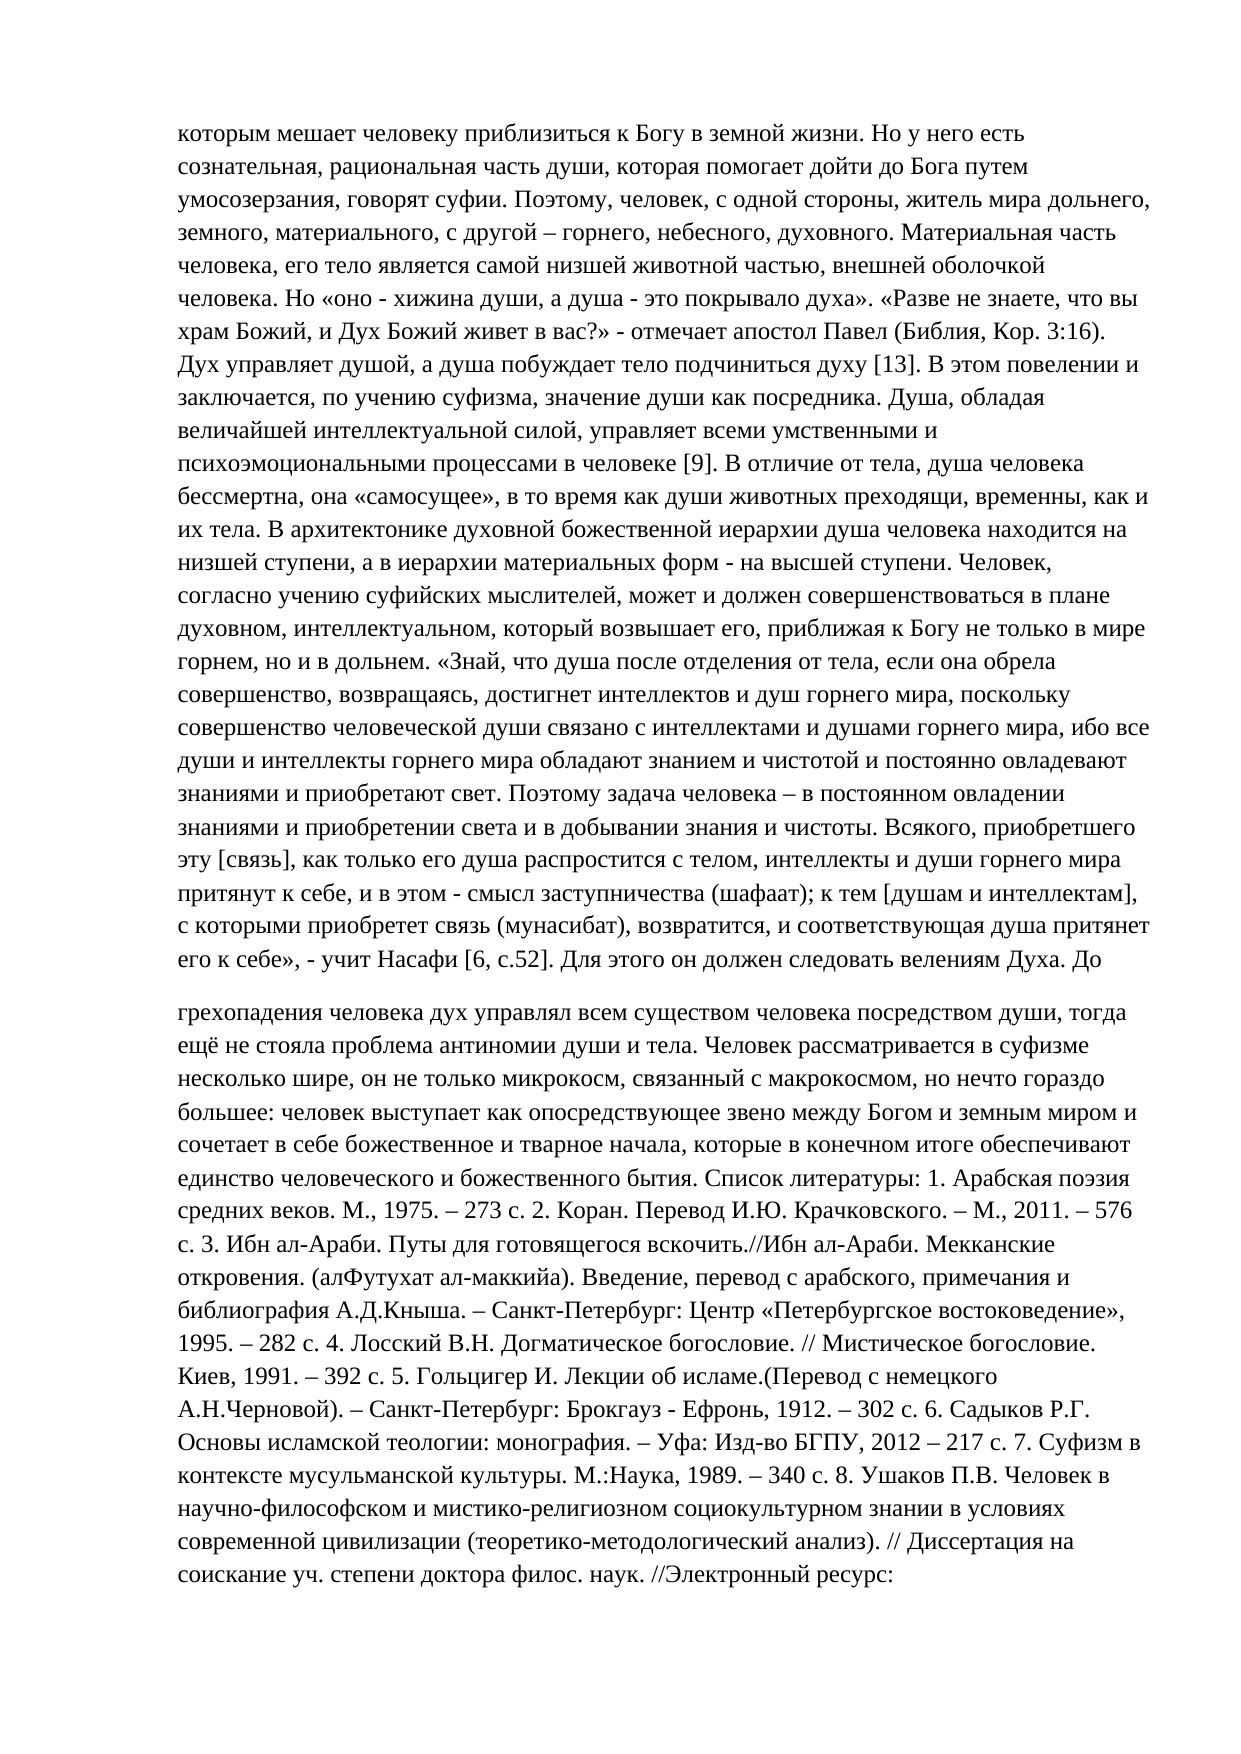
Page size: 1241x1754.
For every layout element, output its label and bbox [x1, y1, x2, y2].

text [177, 118, 1152, 972]
text [177, 997, 1152, 1588]
